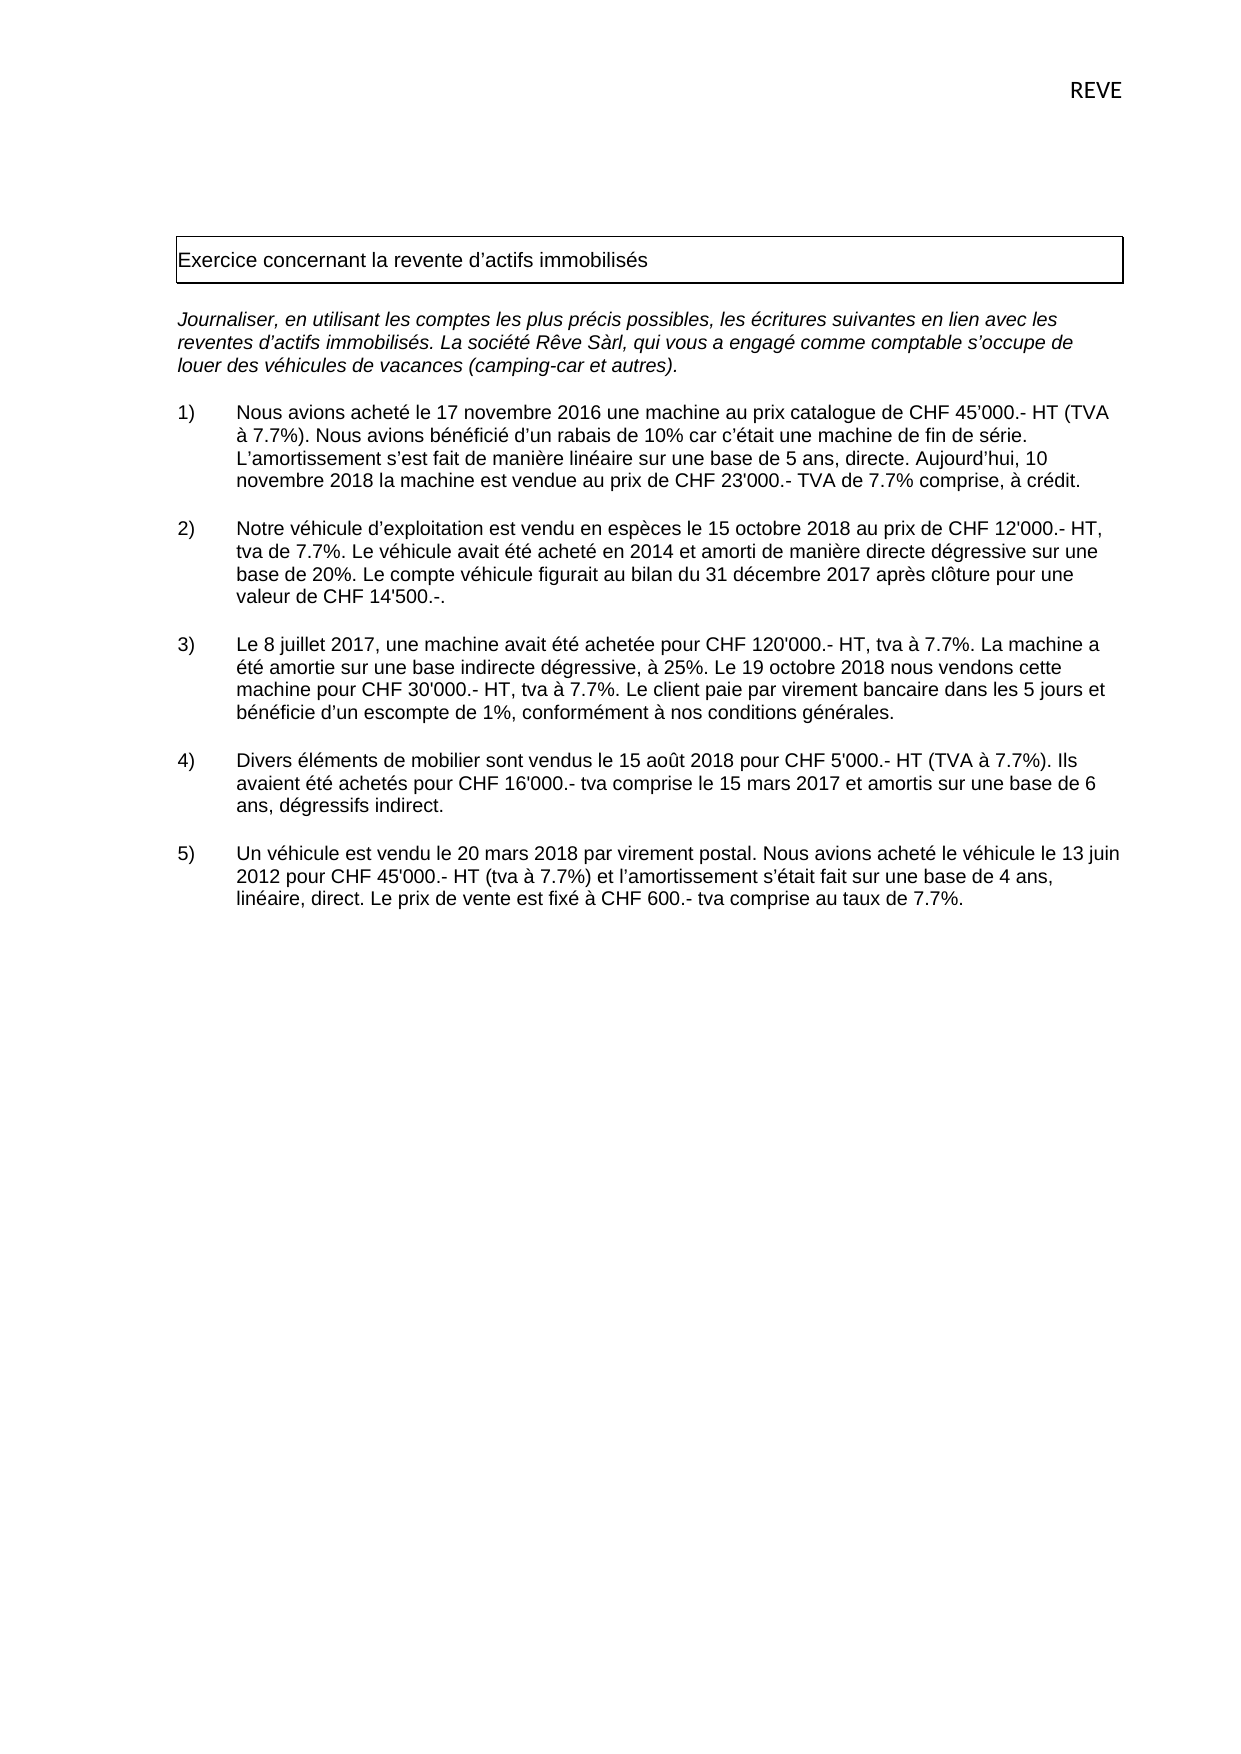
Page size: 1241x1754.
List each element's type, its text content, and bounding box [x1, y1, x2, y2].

list Nous avions acheté le 17 novembre 2016 une machine au prix catalogue de CHF 45’000.- HT (TVA à 7.7%). Nous avions bénéficié d’un rabais de 10% car c’était une machine de fin de série. L’amortissement s’est fait de manière linéaire sur une base de 5 ans, directe. Aujourd’hui, 10 novembre 2018 la machine est vendue au prix de CHF 23'000.- TVA de 7.7% comprise, à crédit. [177, 401, 1122, 492]
text Journaliser, en utilisant les comptes les plus précis possibles, les écritures suivantes en lien avec les reventes d’actifs immobilisés. La société Rêve Sàrl, qui vous a engagé comme comptable s’occupe de louer des véhicules de vacances (camping-car et autres). [177, 308, 1122, 376]
list Le 8 juillet 2017, une machine avait été achetée pour CHF 120'000.- HT, tva à 7.7%. La machine a été amortie sur une base indirecte dégressive, à 25%. Le 19 octobre 2018 nous vendons cette machine pour CHF 30'000.- HT, tva à 7.7%. Le client paie par virement bancaire dans les 5 jours et bénéficie d’un escompte de 1%, conformément à nos conditions générales. [177, 633, 1122, 724]
list Un véhicule est vendu le 20 mars 2018 par virement postal. Nous avions acheté le véhicule le 13 juin 2012 pour CHF 45'000.- HT (tva à 7.7%) et l’amortissement s’était fait sur une base de 4 ans, linéaire, direct. Le prix de vente est fixé à CHF 600.- tva comprise au taux de 7.7%. [177, 842, 1122, 910]
text Exercice concernant la revente d’actifs immobilisés [177, 237, 1122, 282]
list Divers éléments de mobilier sont vendus le 15 août 2018 pour CHF 5'000.- HT (TVA à 7.7%). Ils avaient été achetés pour CHF 16'000.- tva comprise le 15 mars 2017 et amortis sur une base de 6 ans, dégressifs indirect. [177, 749, 1122, 817]
list Notre véhicule d’exploitation est vendu en espèces le 15 octobre 2018 au prix de CHF 12'000.- HT, tva de 7.7%. Le véhicule avait été acheté en 2014 et amorti de manière directe dégressive sur une base de 20%. Le compte véhicule figurait au bilan du 31 décembre 2017 après clôture pour une valeur de CHF 14'500.-. [177, 517, 1122, 608]
